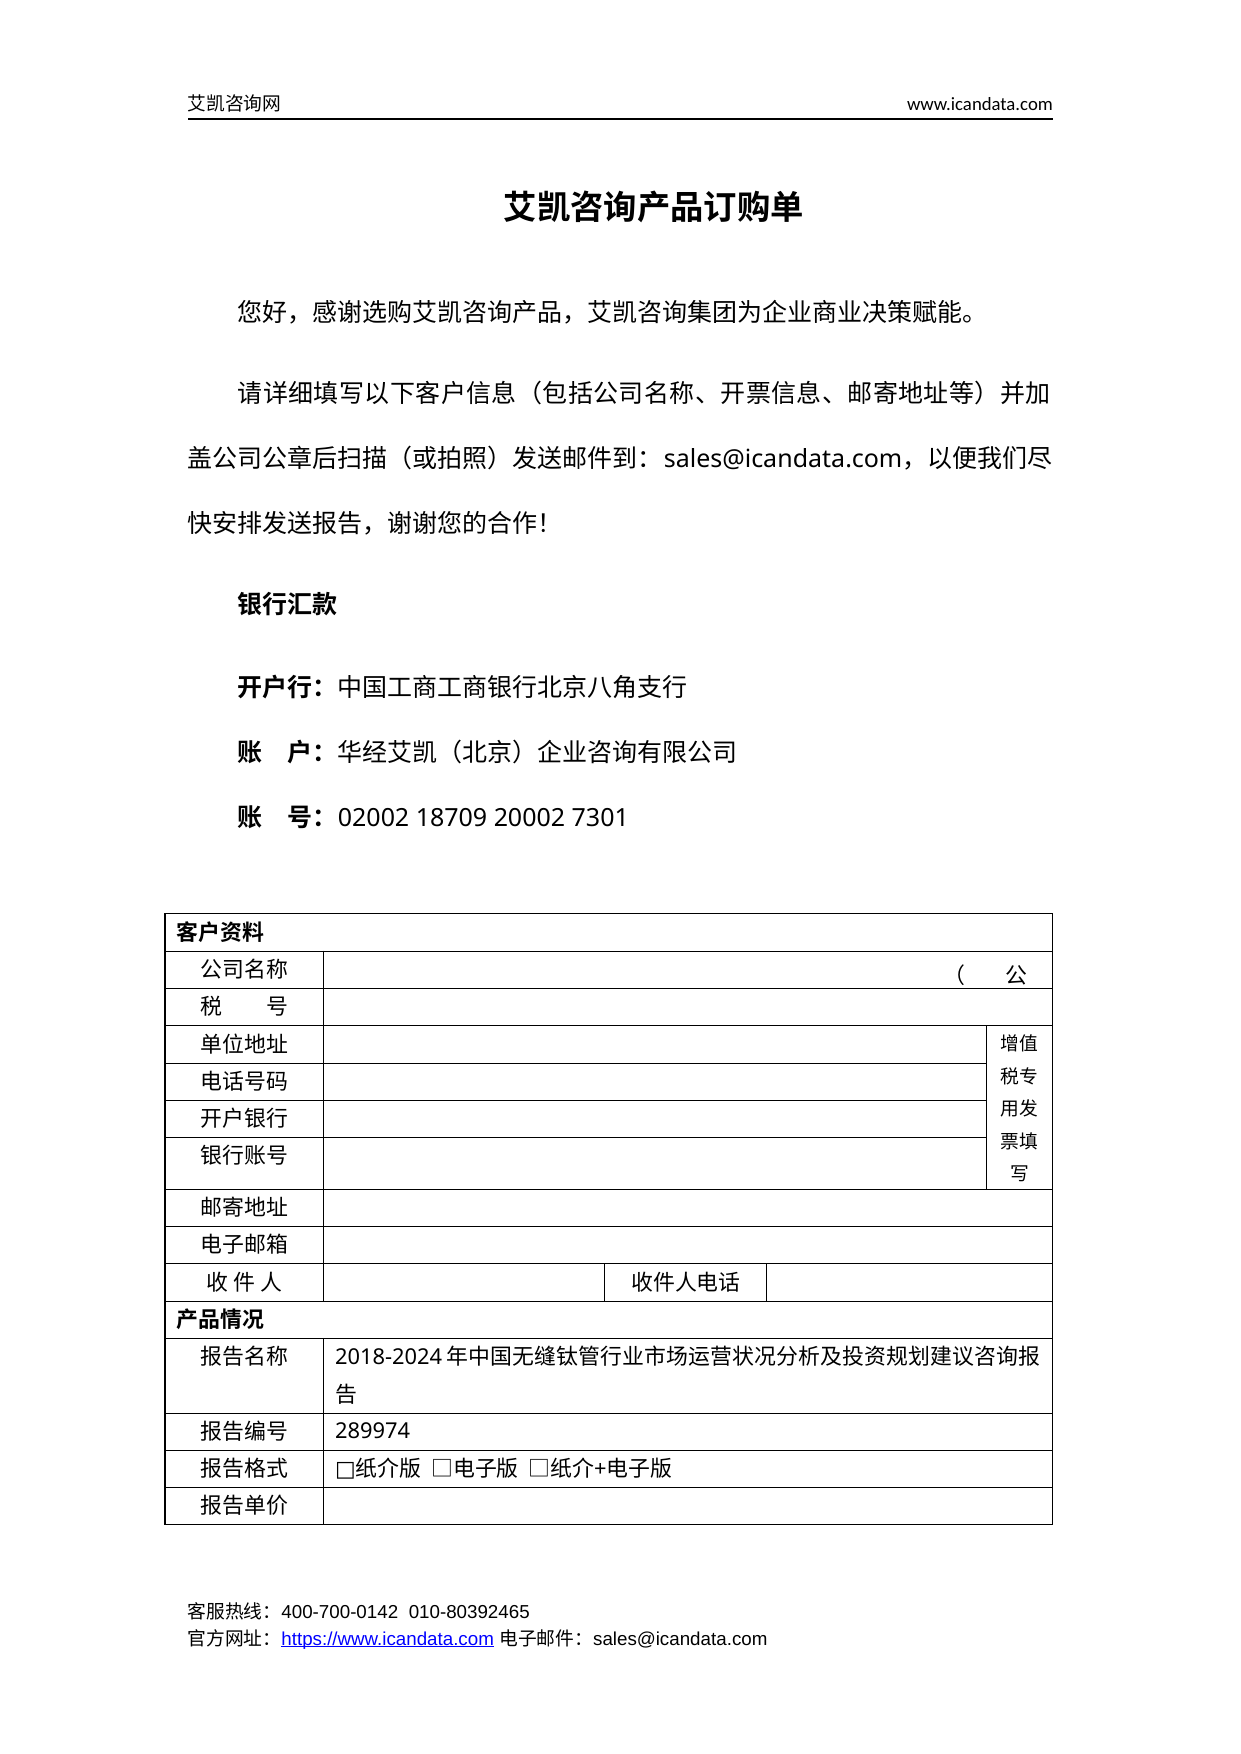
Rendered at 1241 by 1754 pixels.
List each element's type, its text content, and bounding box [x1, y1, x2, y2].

table_cell [324, 1138, 986, 1189]
table_cell [324, 1101, 986, 1137]
table_header 客户资料 [166, 914, 1052, 951]
table_cell [324, 989, 1052, 1025]
table_cell 税 号 [166, 989, 323, 1025]
text 银行汇款 [187, 570, 1053, 635]
table_cell □纸介版 □电子版 □纸介+电子版 [324, 1451, 1052, 1487]
text 账 户：华经艾凯（北京）企业咨询有限公司 [187, 718, 1053, 783]
table_cell [324, 1488, 1052, 1524]
text 您好，感谢选购艾凯咨询产品，艾凯咨询集团为企业商业决策赋能。 [187, 278, 1053, 343]
table_cell 报告名称 [166, 1339, 323, 1412]
table_cell [324, 1264, 604, 1301]
table_cell 增值税专用发票填写 [987, 1026, 1052, 1189]
table_cell 开户银行 [166, 1101, 323, 1137]
table_cell 报告格式 [166, 1451, 323, 1487]
table_cell 报告单价 [166, 1488, 323, 1524]
table_cell 邮寄地址 [166, 1190, 323, 1226]
table_cell 289974 [324, 1414, 1052, 1450]
text 艾凯咨询产品订购单 [187, 172, 1053, 237]
table_cell 电子邮箱 [166, 1227, 323, 1263]
table_cell 公司名称 [166, 952, 323, 988]
text 开户行：中国工商工商银行北京八角支行 [187, 653, 1053, 718]
table_cell 2018-2024年中国无缝钛管行业市场运营状况分析及投资规划建议咨询报告 [324, 1339, 1052, 1412]
table_cell 电话号码 [166, 1064, 323, 1100]
table_cell [324, 1190, 1052, 1226]
table_cell [324, 1227, 1052, 1263]
table_cell [324, 1064, 986, 1100]
table_cell 单位地址 [166, 1026, 323, 1062]
text 请详细填写以下客户信息（包括公司名称、开票信息、邮寄地址等）并加盖公司公章后扫描（或拍照）发送邮件到：sales@icandata.com，以便我们尽快安排发送报告，谢谢您的合作！ [187, 359, 1053, 554]
table_cell [324, 1026, 986, 1062]
table_cell [767, 1264, 1052, 1301]
text 账 号：02002 18709 20002 7301 [187, 783, 1053, 848]
table_cell [324, 952, 1052, 988]
table_cell 收 件 人 [166, 1264, 323, 1301]
table_cell 收件人电话 [605, 1264, 766, 1301]
table_cell 报告编号 [166, 1414, 323, 1450]
table_cell 产品情况 [166, 1302, 1052, 1338]
table_cell 银行账号 [166, 1138, 323, 1189]
